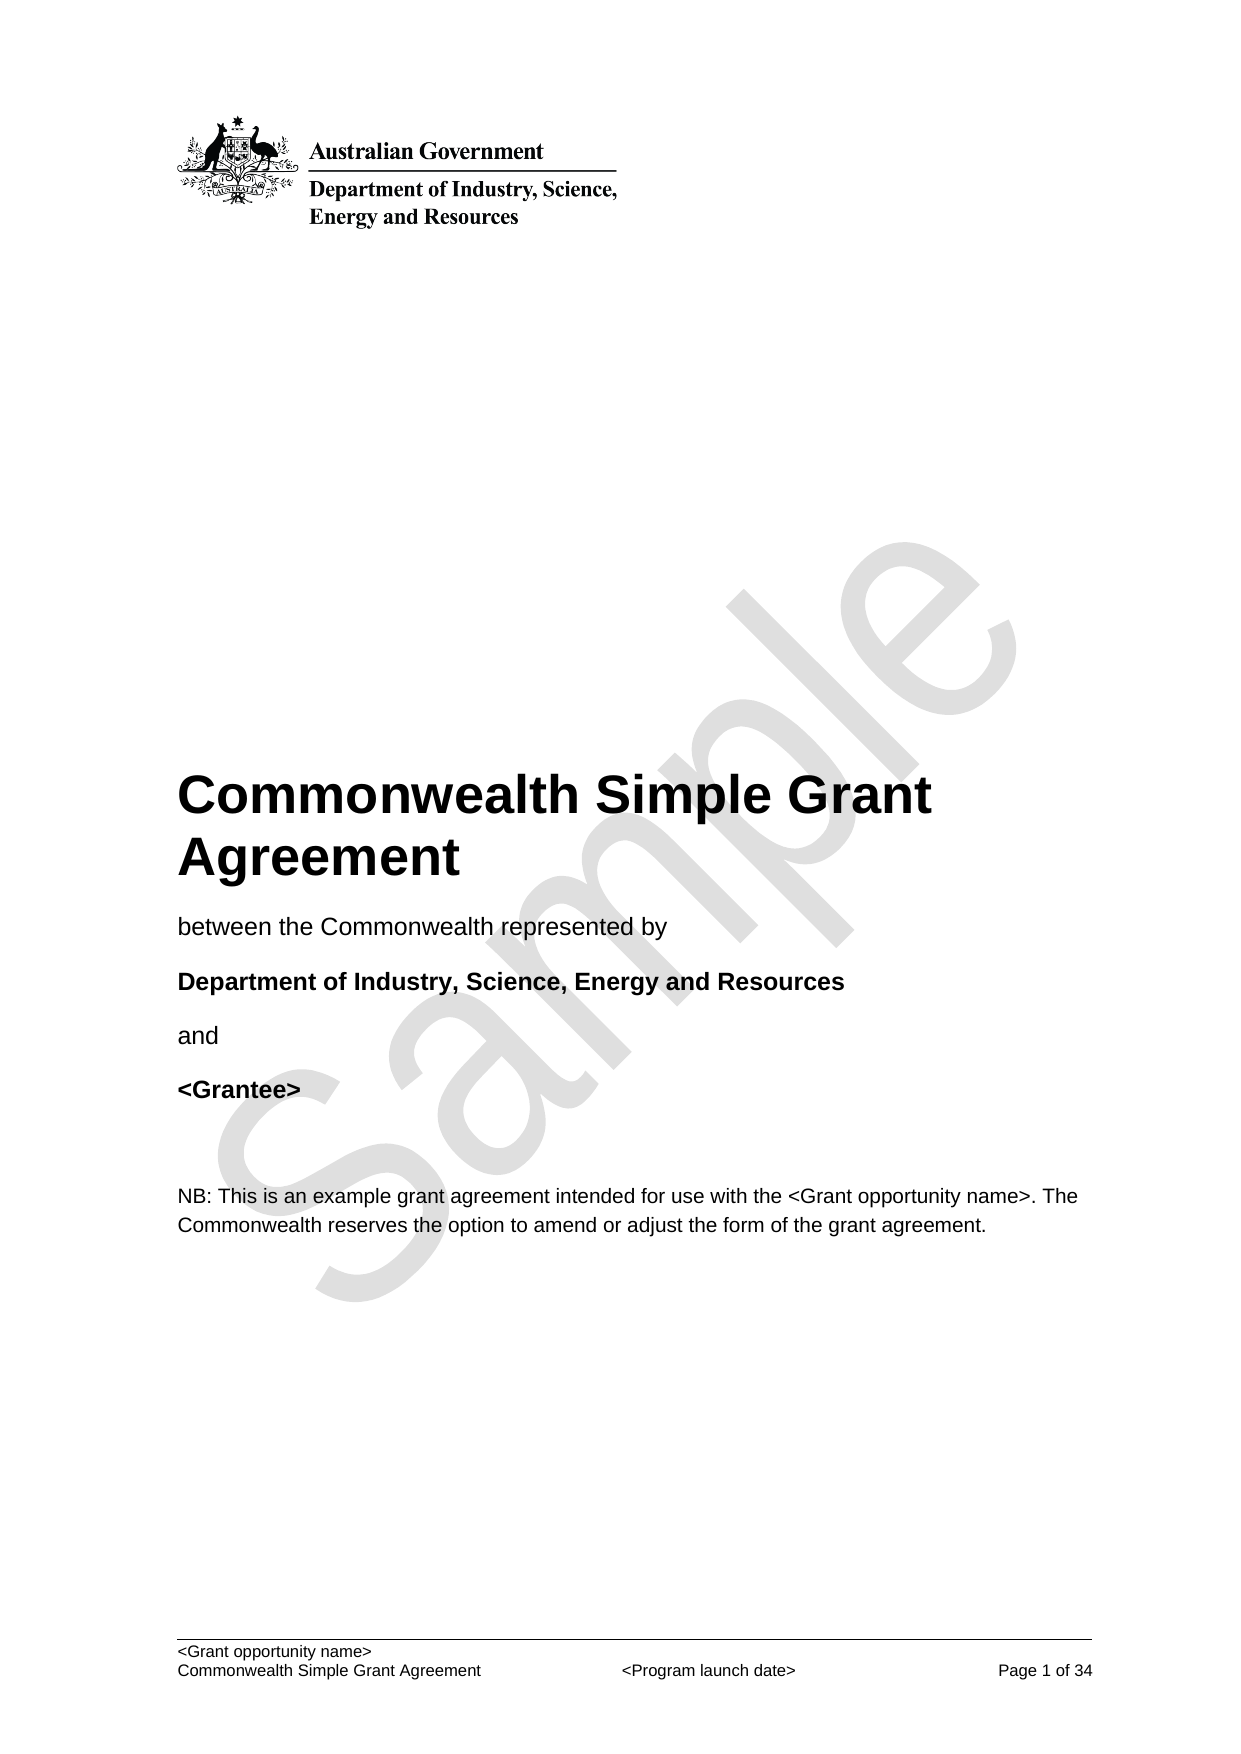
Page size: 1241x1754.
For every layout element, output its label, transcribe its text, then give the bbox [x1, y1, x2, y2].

picture [177, 115, 617, 229]
text <Grantee> [177, 1074, 1092, 1103]
text Department of Industry, Science, Energy and Resources [177, 966, 1092, 995]
text between the Commonwealth represented by [177, 912, 1092, 941]
subtitle Commonwealth Simple Grant Agreement [177, 762, 1092, 887]
text NB: This is an example grant agreement intended for use with the <Grant opportunity name>. The Commonwealth reserves the option to amend or adjust the form of the grant agreement. [177, 1178, 1092, 1237]
text and [177, 1020, 1092, 1049]
